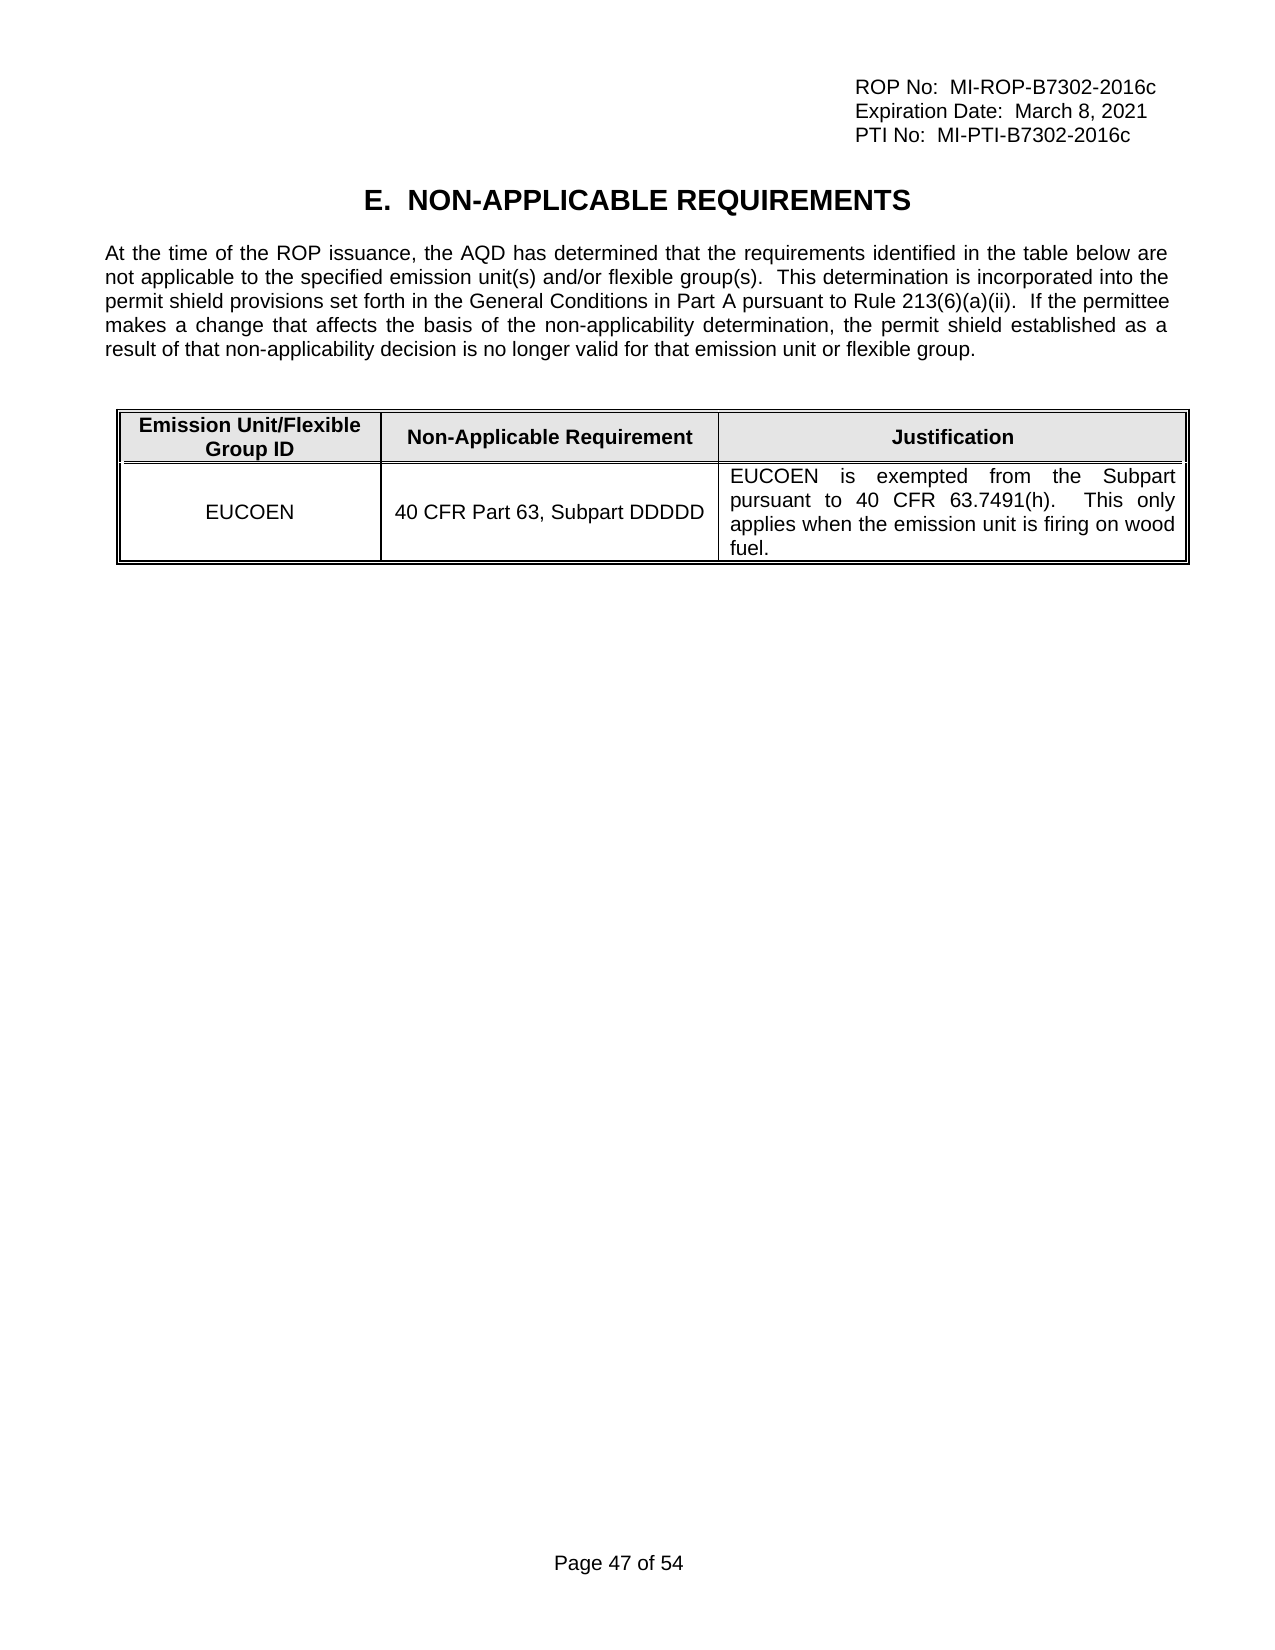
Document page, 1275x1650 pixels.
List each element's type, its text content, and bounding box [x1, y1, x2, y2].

subtitle E. NON-APPLICABLE REQUIREMENTS [105, 183, 1170, 217]
table_cell 40 CFR Part 63, Subpart DDDDD [382, 464, 718, 560]
text At the time of the ROP issuance, the AQD has determined that the requirements identified in the table below are not applicable to the specified emission unit(s) and/or flexible group(s). This determination is incorporated into the permit shield provisions set forth in the General Conditions in Part A pursuant to Rule 213(6)(a)(ii). If the permittee makes a change that affects the basis of the non-applicability determination, the permit shield established as a result of that non-applicability decision is no longer valid for that emission unit or flexible group. [105, 241, 1170, 361]
table_header Emission Unit/Flexible Group ID [121, 413, 380, 461]
table_header Non-Applicable Requirement [382, 413, 718, 461]
table_cell EUCOEN [119, 461, 380, 560]
table_header Justification [719, 413, 1185, 461]
table_cell EUCOEN is exempted from the Subpart pursuant to 40 CFR 63.7491(h). This only applies when the emission unit is firing on wood fuel. [719, 461, 1187, 560]
